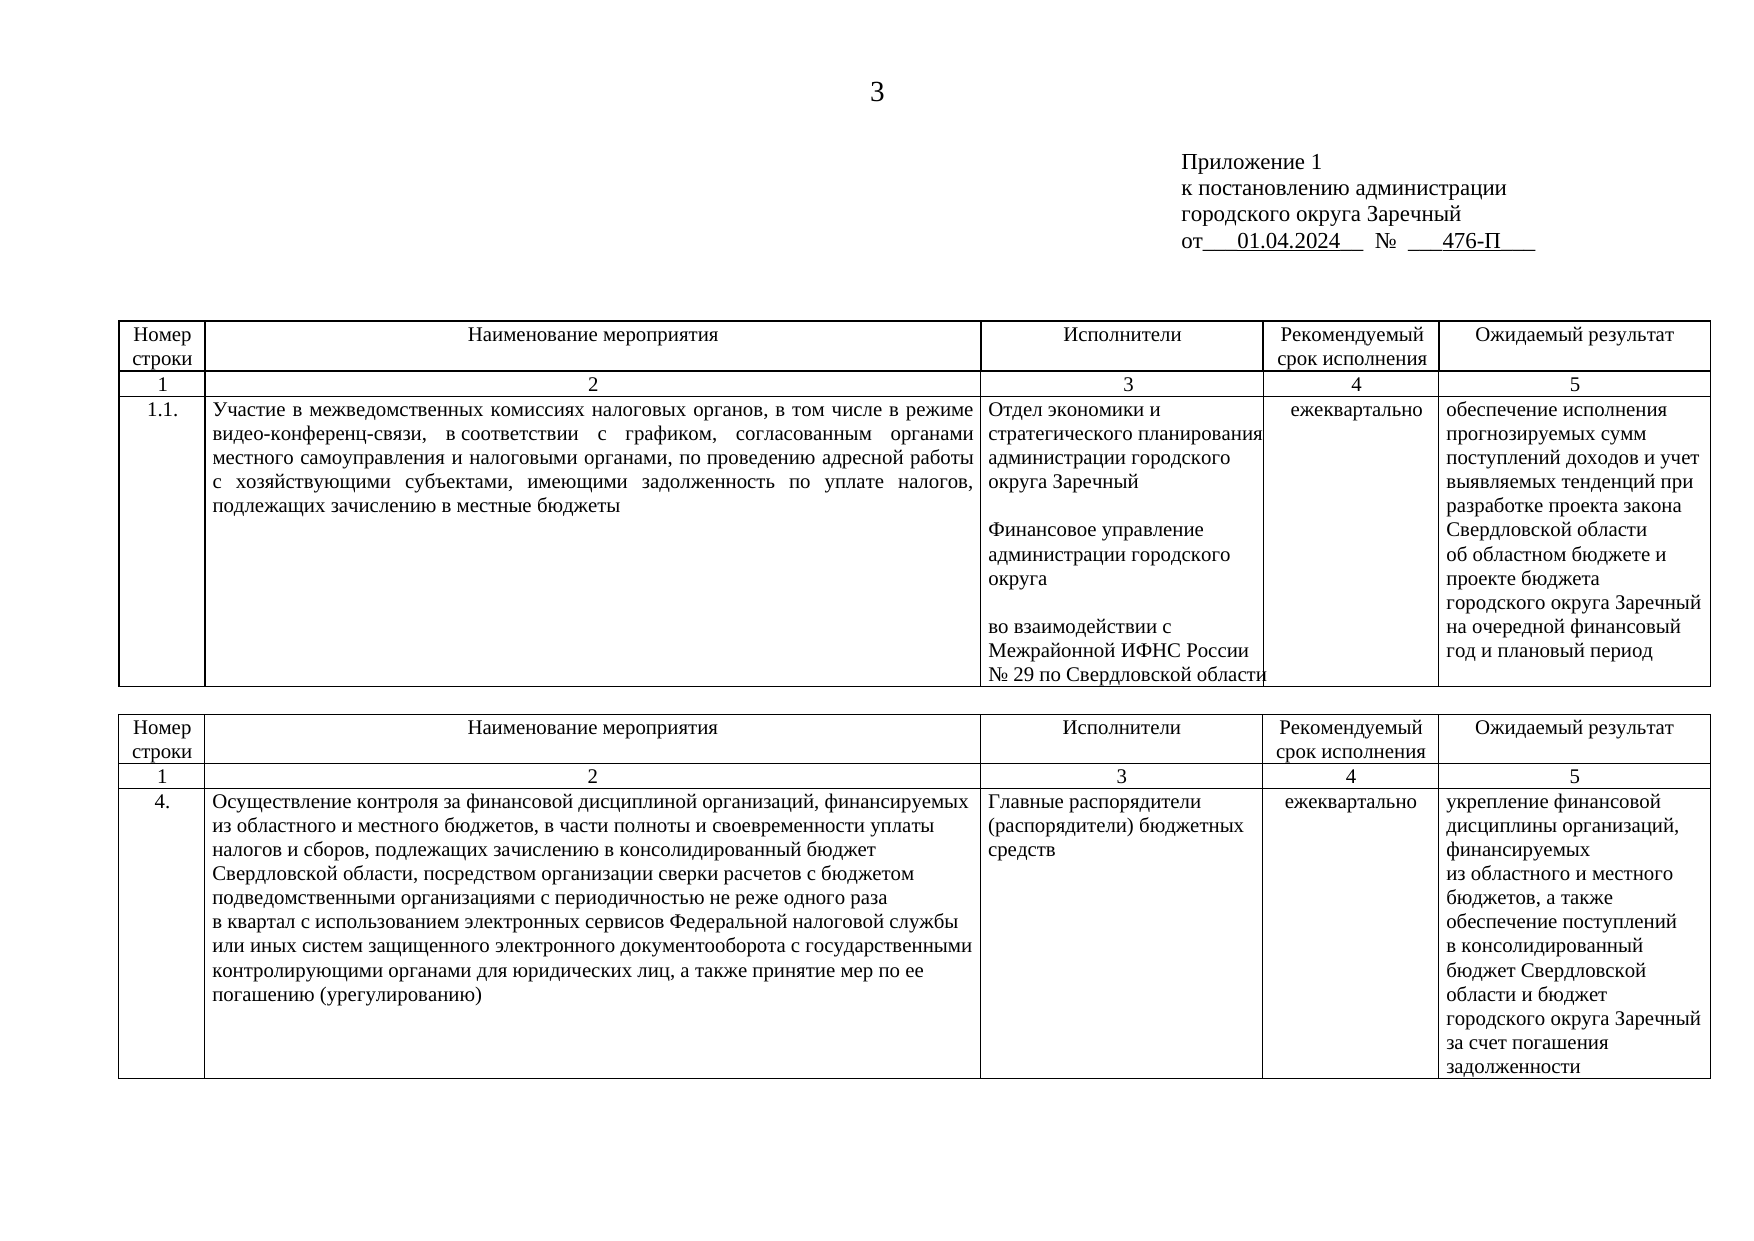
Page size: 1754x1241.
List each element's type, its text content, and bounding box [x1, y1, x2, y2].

table_cell 3 [981, 764, 1262, 788]
table_cell ежеквартально [1264, 397, 1438, 686]
text от___01.04.2024__ № ___476-П___ [118, 227, 1636, 253]
table_cell обеспечение исполнения прогнозируемых сумм поступлений доходов и учет выявляемых тенденций при разработке проекта закона Свердловской области об областном бюджете и проекте бюджета городского округа Заречный на очередной финансовый год и плановый период [1439, 397, 1710, 686]
table_header Ожидаемый результат [1440, 322, 1710, 370]
table_cell 2 [206, 372, 980, 396]
table_cell 4. [119, 789, 204, 1078]
table_cell укрепление финансовой дисциплины организаций, финансируемых из областного и местного бюджетов, а также обеспечение поступлений в консолидированный бюджет Свердловской области и бюджет городского округа Заречный за счет погашения задолженности [1439, 789, 1710, 1078]
table_cell 4 [1264, 372, 1438, 396]
table_cell Отдел экономики и стратегического планирования администрации городского округа Заречный Финансовое управление администрации городского округа во взаимодействии с Межрайонной ИФНС России № 29 по Свердловской области [981, 397, 1263, 686]
table_cell 1.1. [120, 397, 204, 686]
table_cell Участие в межведомственных комиссиях налоговых органов, в том числе в режиме видео-конференц-связи, в соответствии с графиком, согласованным органами местного самоуправления и налоговыми органами, по проведению адресной работы с хозяйствующими субъектами, имеющими задолженность по уплате налогов, подлежащих зачислению в местные бюджеты [206, 397, 980, 686]
table_header Исполнители [982, 322, 1262, 370]
table_cell Осуществление контроля за финансовой дисциплиной организаций, финансируемых из областного и местного бюджетов, в части полноты и своевременности уплаты налогов и сборов, подлежащих зачислению в консолидированный бюджет Свердловской области, посредством организации сверки расчетов с бюджетом подведомственными организациями с периодичностью не реже одного раза в квартал с использованием электронных сервисов Федеральной налоговой службы или иных систем защищенного электронного документооборота с государственными контролирующими органами для юридических лиц, а также принятие мер по ее погашению (урегулированию) [205, 789, 980, 1078]
table_header Номер строки [120, 322, 204, 370]
table_cell Главные распорядители (распорядители) бюджетных средств [981, 789, 1262, 1078]
table_cell 2 [205, 764, 980, 788]
text Приложение 1 [118, 148, 1636, 174]
text городского округа Заречный [118, 200, 1636, 227]
table_header Рекомендуемый срок исполнения [1263, 715, 1438, 763]
table_cell 1 [120, 372, 204, 396]
table_cell 4 [1263, 764, 1438, 788]
table_cell 3 [981, 372, 1263, 396]
table_header Наименование мероприятия [206, 322, 980, 370]
table_cell 5 [1439, 372, 1710, 396]
text к постановлению администрации [118, 174, 1636, 200]
table_header Номер строки [119, 715, 204, 763]
table_header Ожидаемый результат [1439, 715, 1710, 763]
table_cell 1 [119, 764, 204, 788]
table_cell ежеквартально [1263, 789, 1438, 1078]
table_cell 5 [1439, 764, 1710, 788]
table_header Исполнители [981, 715, 1262, 763]
table_header Наименование мероприятия [205, 715, 980, 763]
table_header Рекомендуемый срок исполнения [1264, 322, 1438, 370]
